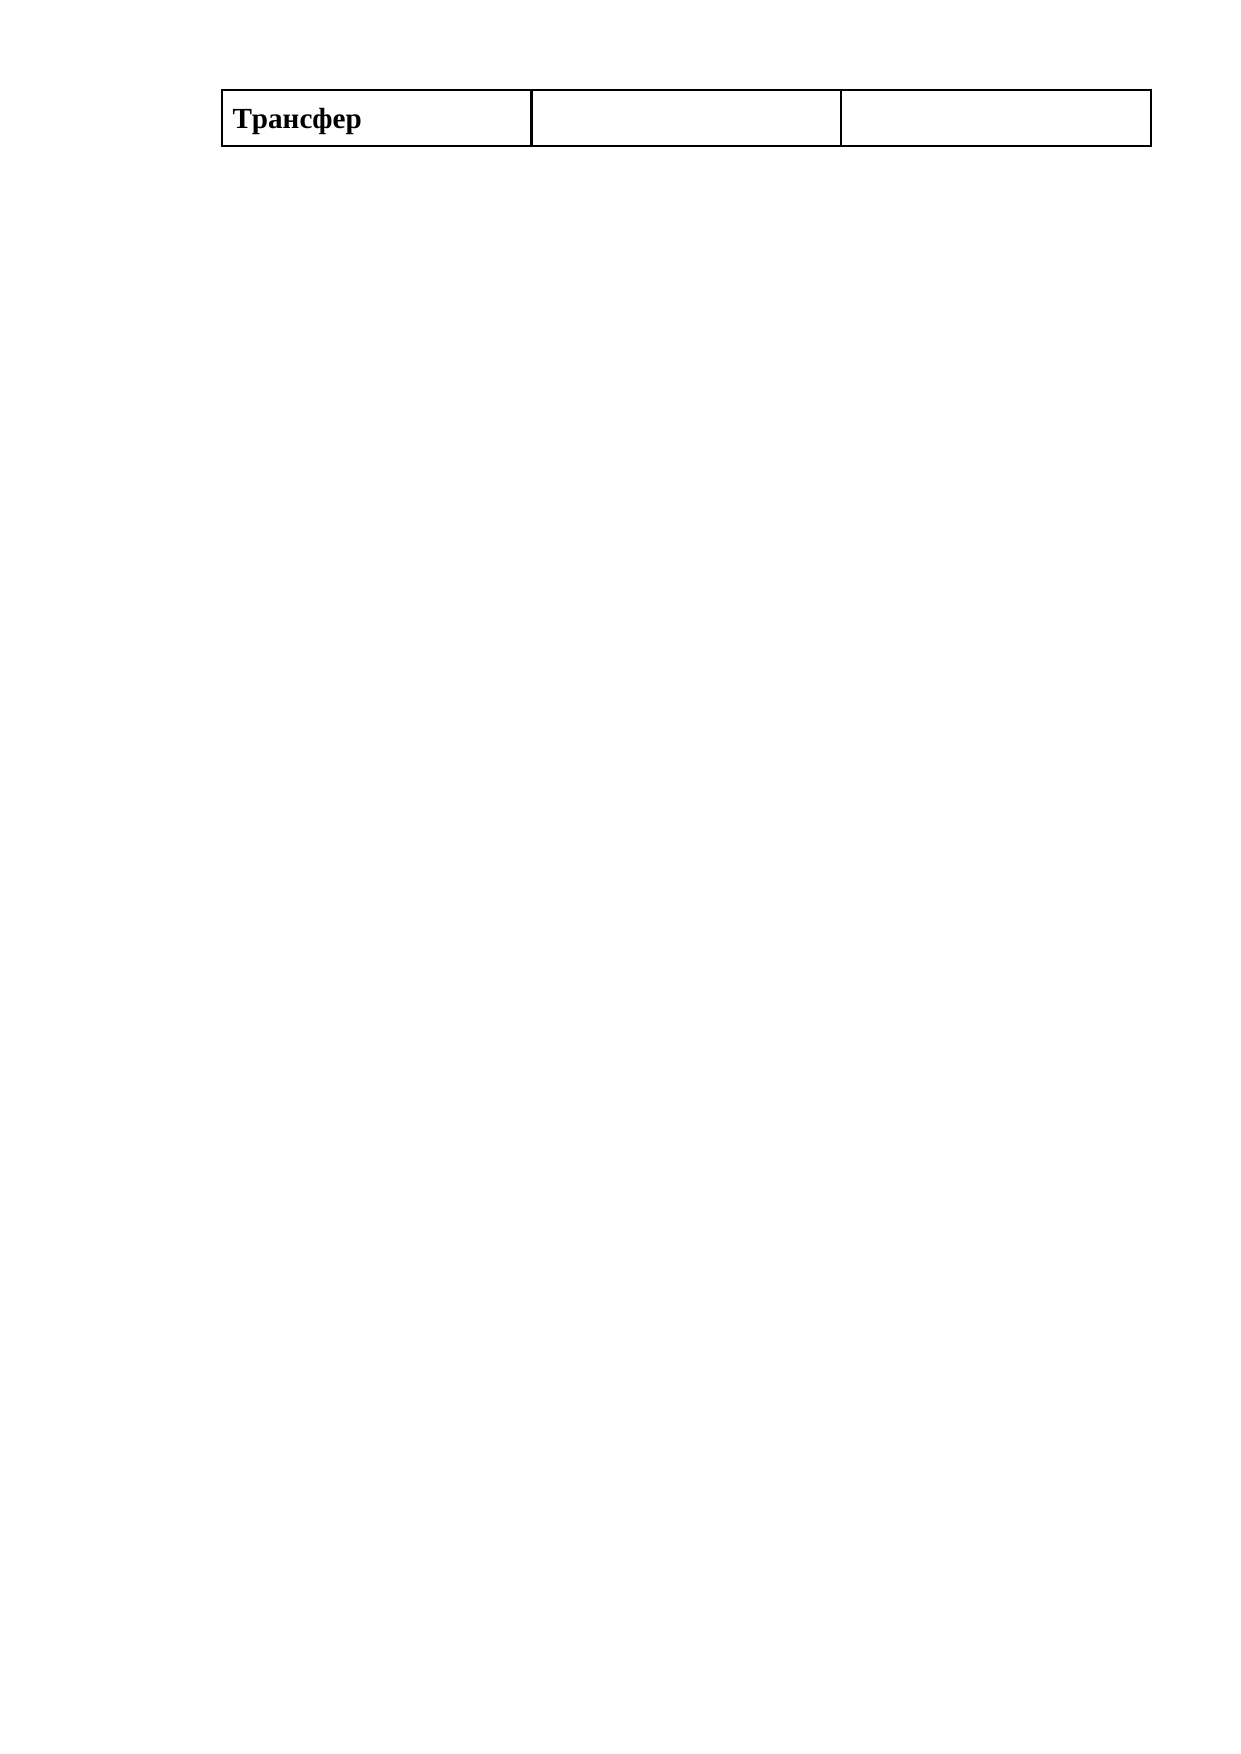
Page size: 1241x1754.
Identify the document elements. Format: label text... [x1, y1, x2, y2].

table_cell Трансфер [223, 91, 530, 145]
table_cell [533, 91, 840, 145]
table_cell [842, 91, 1150, 145]
